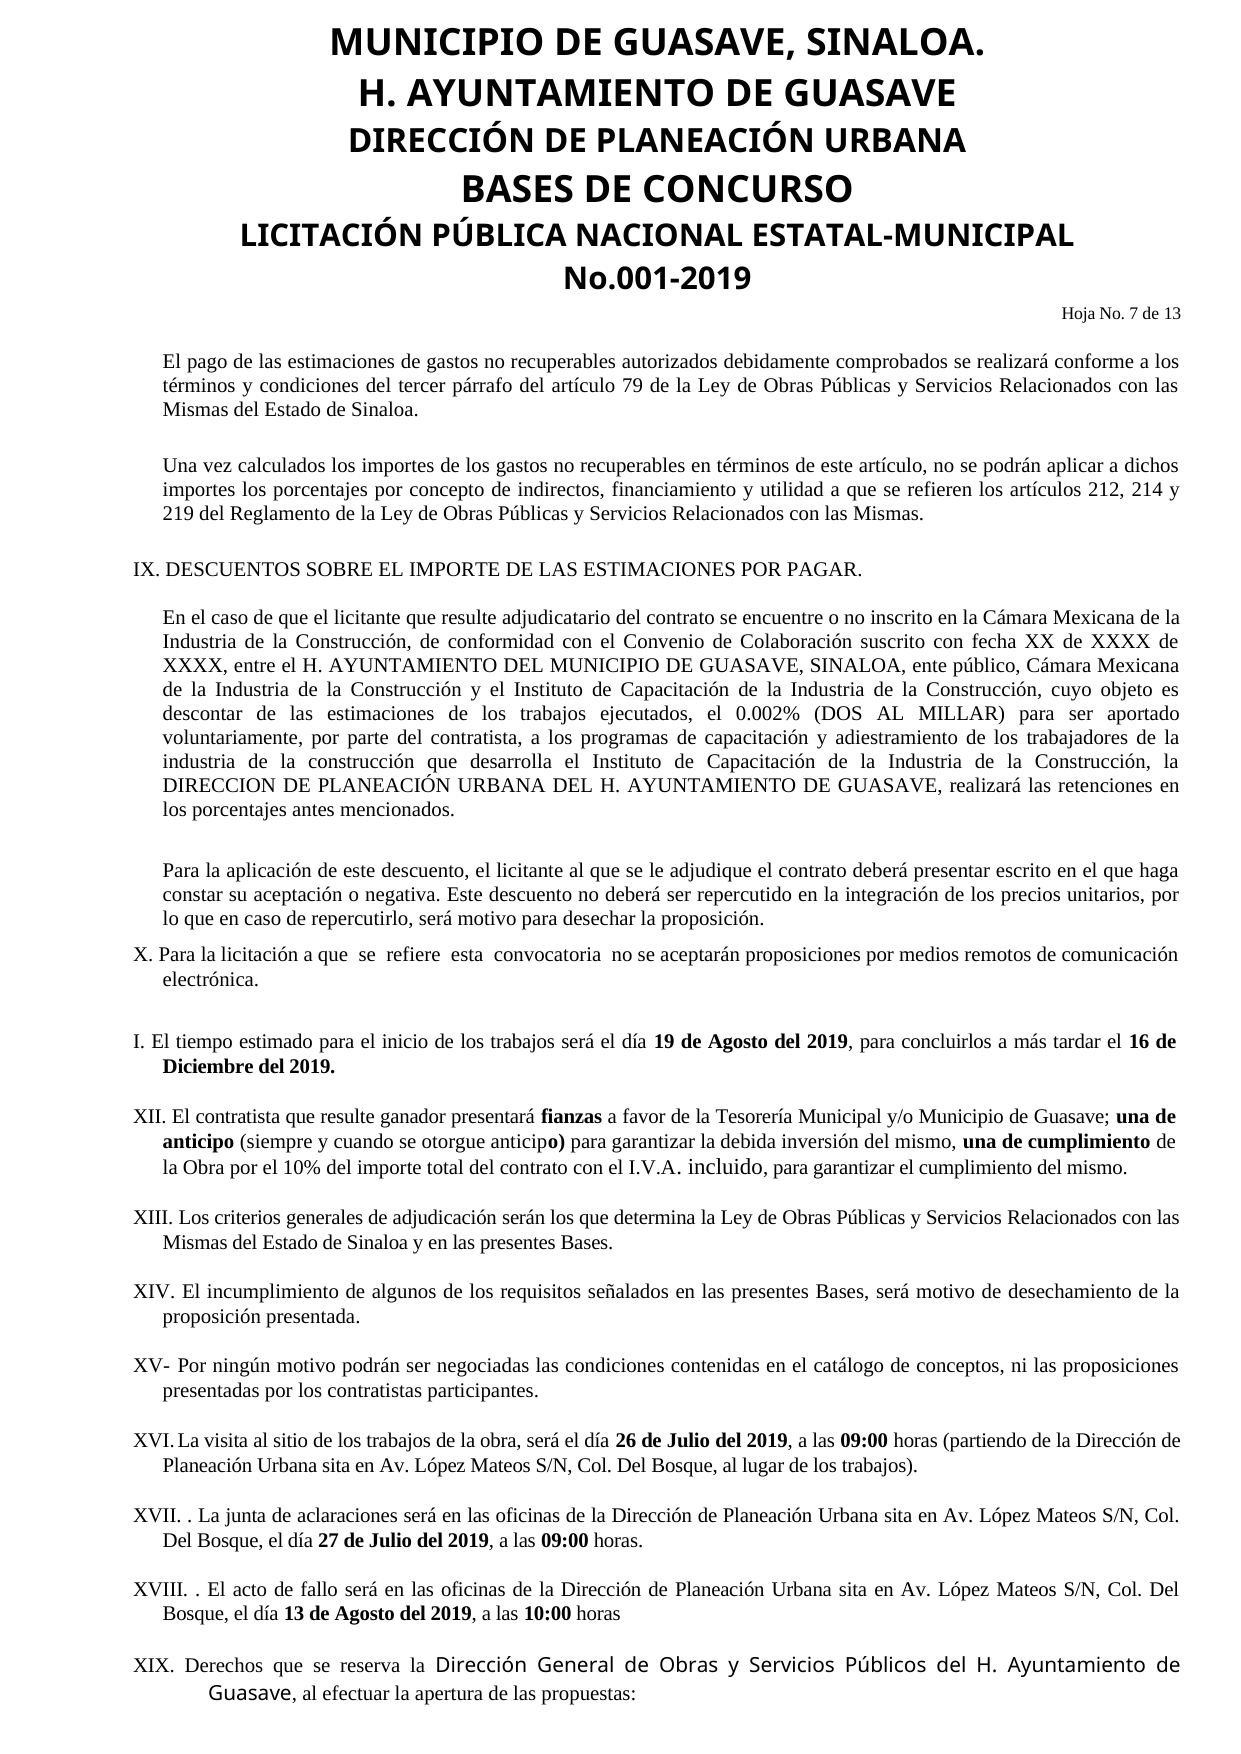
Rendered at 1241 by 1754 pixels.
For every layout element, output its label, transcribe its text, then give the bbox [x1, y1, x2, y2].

text XV- Por ningún motivo podrán ser negociadas las condiciones contenidas en el catálogo de conceptos, ni las proposiciones presentadas por los contratistas participantes. [133, 1352, 1181, 1402]
text electrónica. [133, 966, 1181, 991]
text Una vez calculados los importes de los gastos no recuperables en términos de este artículo, no se podrán aplicar a dichos importes los porcentajes por concepto de indirectos, financiamiento y utilidad a que se refieren los artículos 212, 214 y 219 del Reglamento de la Ley de Obras Públicas y Servicios Relacionados con las Mismas. [162, 452, 1181, 525]
text En el caso de que el licitante que resulte adjudicatario del contrato se encuentre o no inscrito en de de , de conformidad con el Convenio de Colaboración suscrito con fecha XX de XXXX de XXXX, entre el H. AYUNTAMIENTO DEL MUNICIPIO DE GUASAVE, SINALOA, ente público, Cámara Mexicana de la Industria de la Construcción y el Instituto de Capacitación de la Industria de la Construcción, cuyo objeto es descontar de las estimaciones de los trabajos ejecutados, el 0.002% (DOS AL MILLAR) para ser aportado voluntariamente, por parte del contratista, a los programas de capacitación y adiestramiento de los trabajadores de la industria de la construcción que desarrolla el Instituto de Capacitación de la Industria de la Construcción, la DIRECCION DE PLANEACIÓN URBANA DEL H. AYUNTAMIENTO DE GUASAVE, realizará las retenciones en los porcentajes antes mencionados. [162, 604, 1181, 821]
text XIV. El incumplimiento de algunos de los requisitos señalados en las presentes Bases, será motivo de desechamiento de la proposición presentada. [133, 1278, 1181, 1328]
text IX. DESCUENTOS SOBRE EL IMPORTE DE LAS ESTIMACIONES POR PAGAR. [133, 556, 1181, 581]
text XVI. La visita al sitio de los trabajos de la obra, será el día 26 de Julio del 2019, a las 09:00 horas (partiendo de la Dirección de Planeación Urbana sita en Av. López Mateos S/N, Col. Del Bosque, al lugar de los trabajos). [133, 1427, 1181, 1477]
text XIII. Los criterios generales de adjudicación serán los que determina la Ley de Obras Públicas y Servicios Relacionados con las Mismas del Estado de Sinaloa y en las presentes Bases. [133, 1204, 1181, 1254]
text XVIII. . El acto de fallo será en las oficinas de la Dirección de Planeación Urbana sita en Av. López Mateos S/N, Col. Del Bosque, el día 13 de Agosto del 2019, a las 10:00 horas [133, 1577, 1181, 1625]
text XII. El contratista que resulte ganador presentará fianzas a favor de la Tesorería Municipal y/o Municipio de Guasave; una de anticipo (siempre y cuando se otorgue anticipo) para garantizar la debida inversión del mismo, una de cumplimiento de la Obra por el 10% del importe total del contrato con el I.V.A. incluido, para garantizar el cumplimiento del mismo. [133, 1103, 1176, 1179]
text XIX. Derechos que se reserva la Dirección General de Obras y Servicios Públicos del H. Ayuntamiento de Guasave, al efectuar la apertura de las propuestas: [133, 1650, 1181, 1707]
text XVII. . La junta de aclaraciones será en las oficinas de la Dirección de Planeación Urbana sita en Av. López Mateos S/N, Col. Del Bosque, el día 27 de Julio del 2019, a las 09:00 horas. [133, 1502, 1181, 1552]
text I. El tiempo estimado para el inicio de los trabajos será el día 19 de Agosto del 2019, para concluirlos a más tardar el 16 de Diciembre del 2019. [133, 1028, 1176, 1078]
text X. Para la licitación a que se refiere esta convocatoria no se aceptarán proposiciones por medios remotos de comunicación [133, 942, 1181, 966]
text El pago de las estimaciones de gastos no recuperables autorizados debidamente comprobados se realizará conforme a los términos y condiciones del tercer párrafo del artículo 79 de la Ley de Obras Públicas y Servicios Relacionados con las Mismas del Estado de Sinaloa. [162, 348, 1181, 421]
text Para la aplicación de este descuento, el licitante al que se le adjudique el contrato deberá presentar escrito en el que haga constar su aceptación o negativa. Este descuento no deberá ser repercutido en la integración de los precios unitarios, por lo que en caso de repercutirlo, será motivo para desechar la proposición. [162, 858, 1181, 930]
